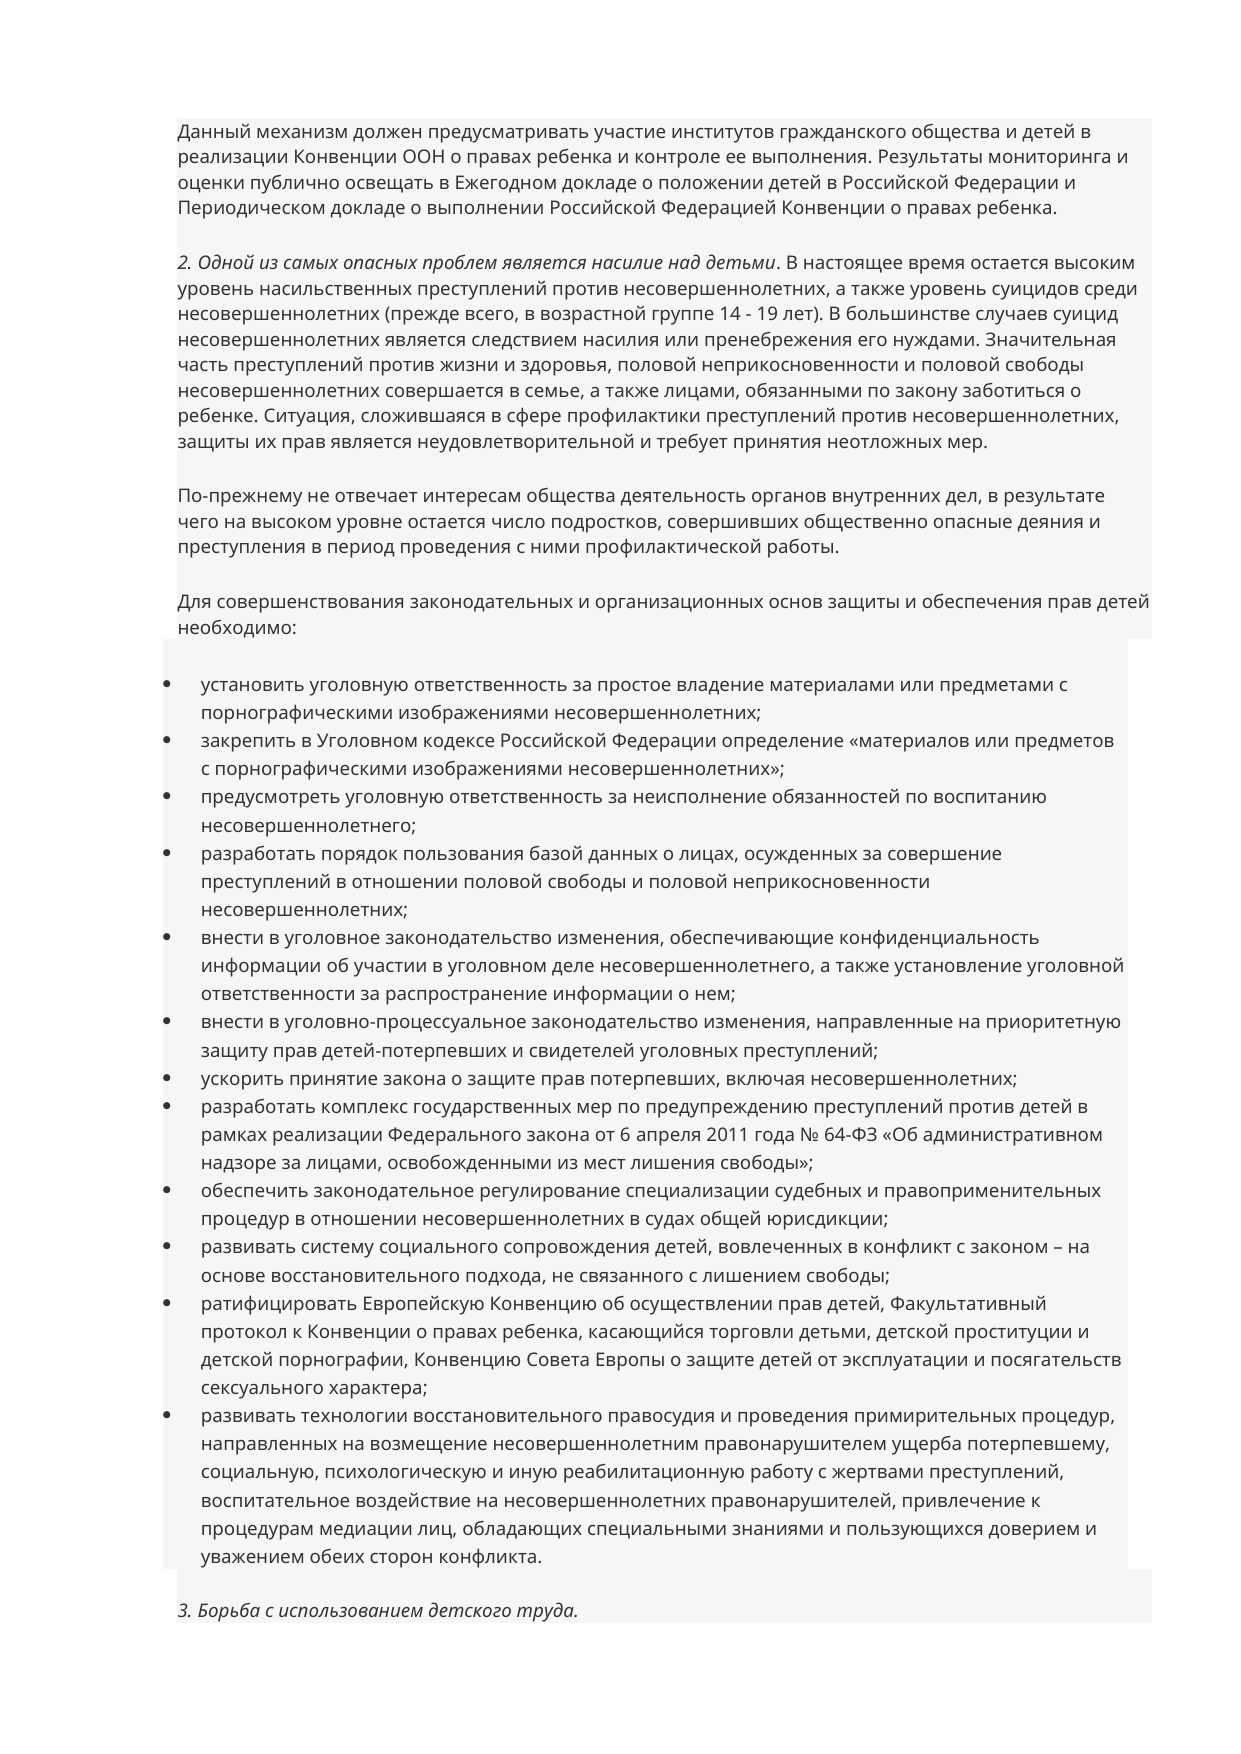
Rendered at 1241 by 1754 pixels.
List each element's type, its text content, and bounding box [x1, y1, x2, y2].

list разработать комплекс государственных мер по предупреждению преступлений против детей в рамках реализации Федерального закона от 6 апреля 2011 года № 64-ФЗ «Об административном надзоре за лицами, освобожденными из мест лишения свободы»; [163, 1091, 1128, 1175]
text Для совершенствования законодательных и организационных основ защиты и обеспечения прав детей необходимо: [177, 588, 1152, 639]
text По-прежнему не отвечает интересам общества деятельность органов внутренних дел, в результате чего на высоком уровне остается число подростков, совершивших общественно опасные деяния и преступления в период проведения с ними профилактической работы. [177, 483, 1152, 559]
list разработать порядок пользования базой данных о лицах, осужденных за совершение преступлений в отношении половой свободы и половой неприкосновенности несовершеннолетних; [163, 837, 1128, 922]
list ускорить принятие закона о защите прав потерпевших, включая несовершеннолетних; [163, 1062, 1128, 1091]
text Данный механизм должен предусматривать участие институтов гражданского общества и детей в реализации Конвенции ООН о правах ребенка и контроле ее выполнения. Результаты мониторинга и оценки публично освещать в Ежегодном докладе о положении детей в Российской Федерации и Периодическом докладе о выполнении Российской Федерацией Конвенции о правах ребенка. [177, 118, 1152, 220]
list развивать систему социального сопровождения детей, вовлеченных в конфликт с законом – на основе восстановительного подхода, не связанного с лишением свободы; [163, 1231, 1128, 1287]
list закрепить в Уголовном кодексе Российской Федерации определение «материалов или предметов с порнографическими изображениями несовершеннолетних»; [163, 725, 1128, 781]
list установить уголовную ответственность за простое владение материалами или предметами с порнографическими изображениями несовершеннолетних; [163, 669, 1128, 725]
list развивать технологии восстановительного правосудия и проведения примирительных процедур, направленных на возмещение несовершеннолетним правонарушителем ущерба потерпевшему, социальную, психологическую и иную реабилитационную работу с жертвами преступлений, воспитательное воздействие на несовершеннолетних правонарушителей, привлечение к процедурам медиации лиц, обладающих специальными знаниями и пользующихся доверием и уважением обеих сторон конфликта. [163, 1400, 1128, 1569]
list ратифицировать Европейскую Конвенцию об осуществлении прав детей, Факультативный протокол к Конвенции о правах ребенка, касающийся торговли детьми, детской проституции и детской порнографии, Конвенцию Совета Европы о защите детей от эксплуатации и посягательств сексуального характера; [163, 1287, 1128, 1400]
list внести в уголовное законодательство изменения, обеспечивающие конфиденциальность информации об участии в уголовном деле несовершеннолетнего, а также установление уголовной ответственности за распространение информации о нем; [163, 922, 1128, 1006]
list предусмотреть уголовную ответственность за неисполнение обязанностей по воспитанию несовершеннолетнего; [163, 781, 1128, 837]
text 3. Борьба с использованием детского труда. [177, 1598, 1152, 1623]
list обеспечить законодательное регулирование специализации судебных и правоприменительных процедур в отношении несовершеннолетних в судах общей юрисдикции; [163, 1175, 1128, 1231]
text 2. Одной из самых опасных проблем является насилие над детьми. В настоящее время остается высоким уровень насильственных преступлений против несовершеннолетних, а также уровень суицидов среди несовершеннолетних (прежде всего, в возрастной группе 14 - 19 лет). В большинстве случаев суицид несовершеннолетних является следствием насилия или пренебрежения его нуждами. Значительная часть преступлений против жизни и здоровья, половой неприкосновенности и половой свободы несовершеннолетних совершается в семье, а также лицами, обязанными по закону заботиться о ребенке. Ситуация, сложившаяся в сфере профилактики преступлений против несовершеннолетних, защиты их прав является неудовлетворительной и требует принятия неотложных мер. [177, 249, 1152, 453]
list внести в уголовно-процессуальное законодательство изменения, направленные на приоритетную защиту прав детей-потерпевших и свидетелей уголовных преступлений; [163, 1006, 1128, 1062]
